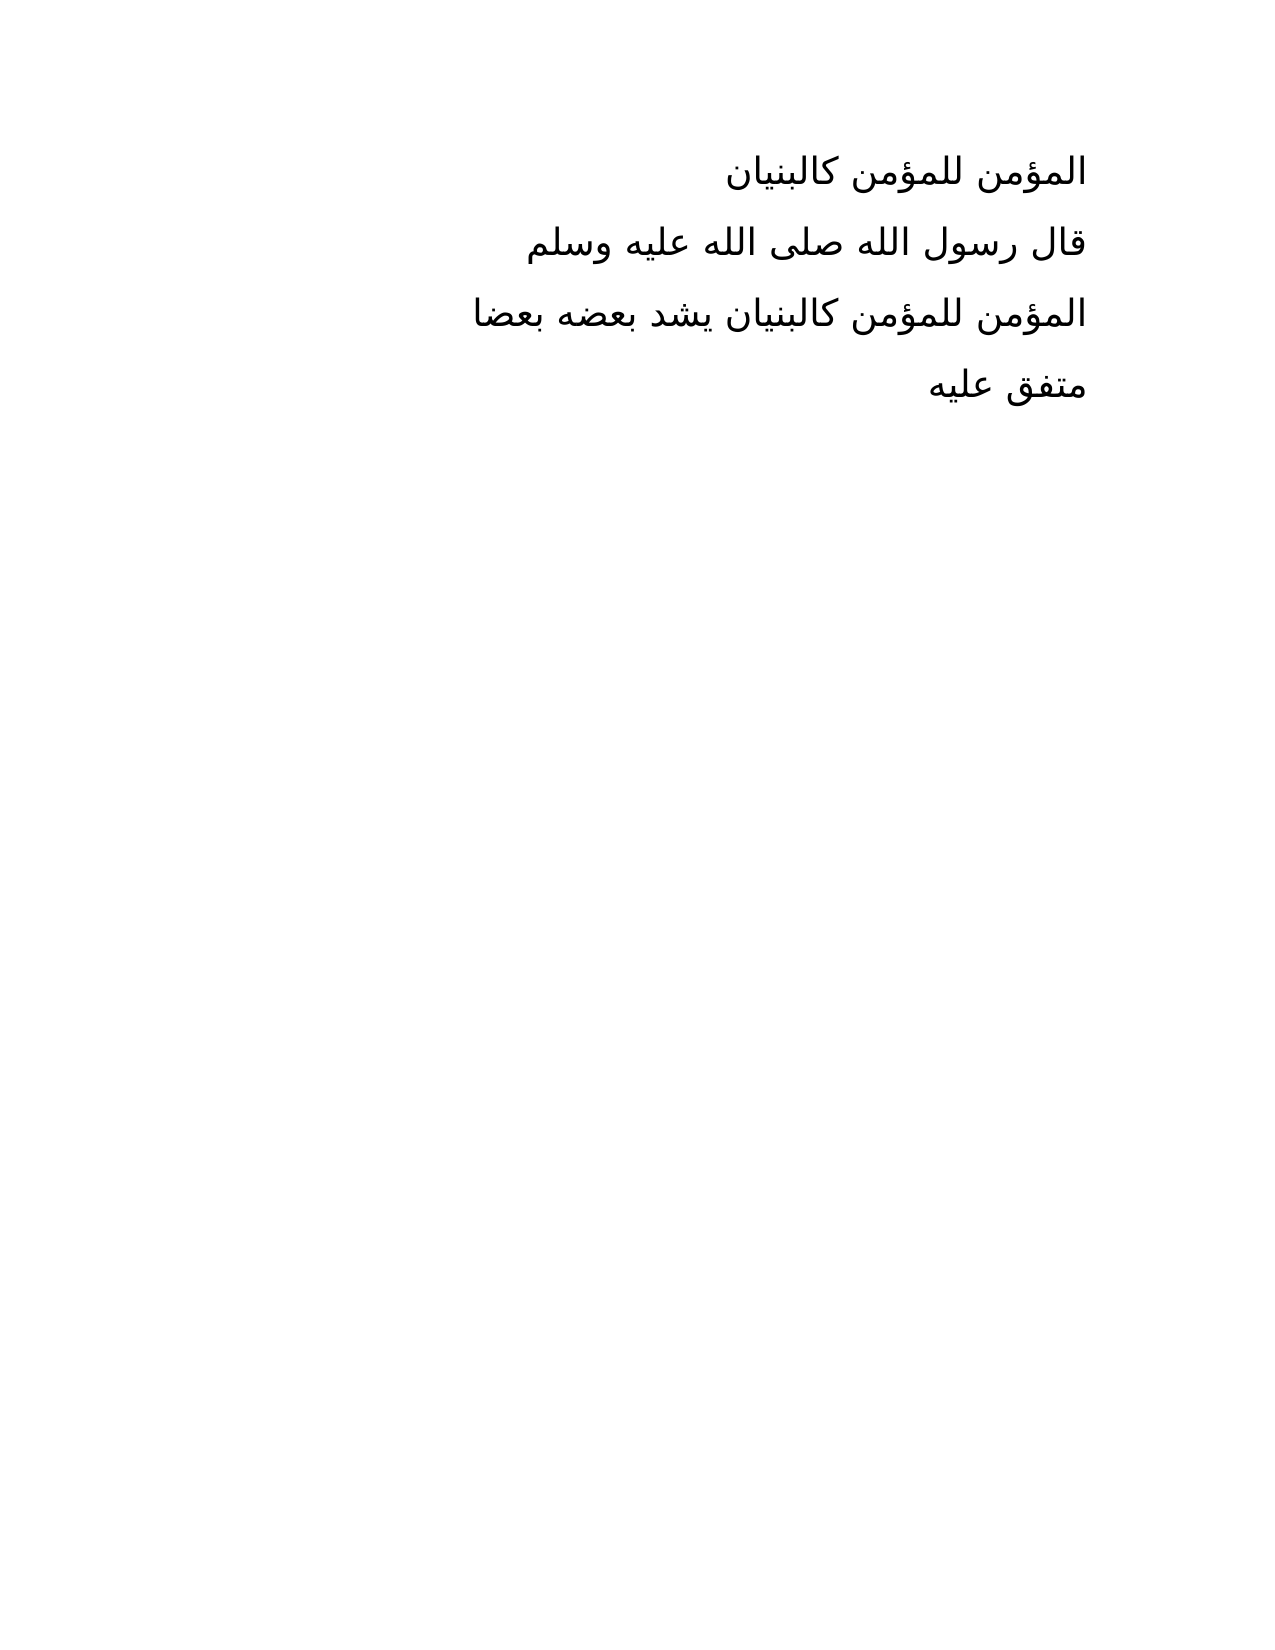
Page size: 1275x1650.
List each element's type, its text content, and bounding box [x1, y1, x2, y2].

text المؤمن للمؤمن كالبنيان يشد بعضه بعضا [187, 292, 1087, 336]
text قال رسول الله صلى الله عليه وسلم [187, 221, 1087, 264]
text المؤمن للمؤمن كالبنيان [187, 150, 1087, 194]
text متفق عليه [187, 363, 1087, 406]
